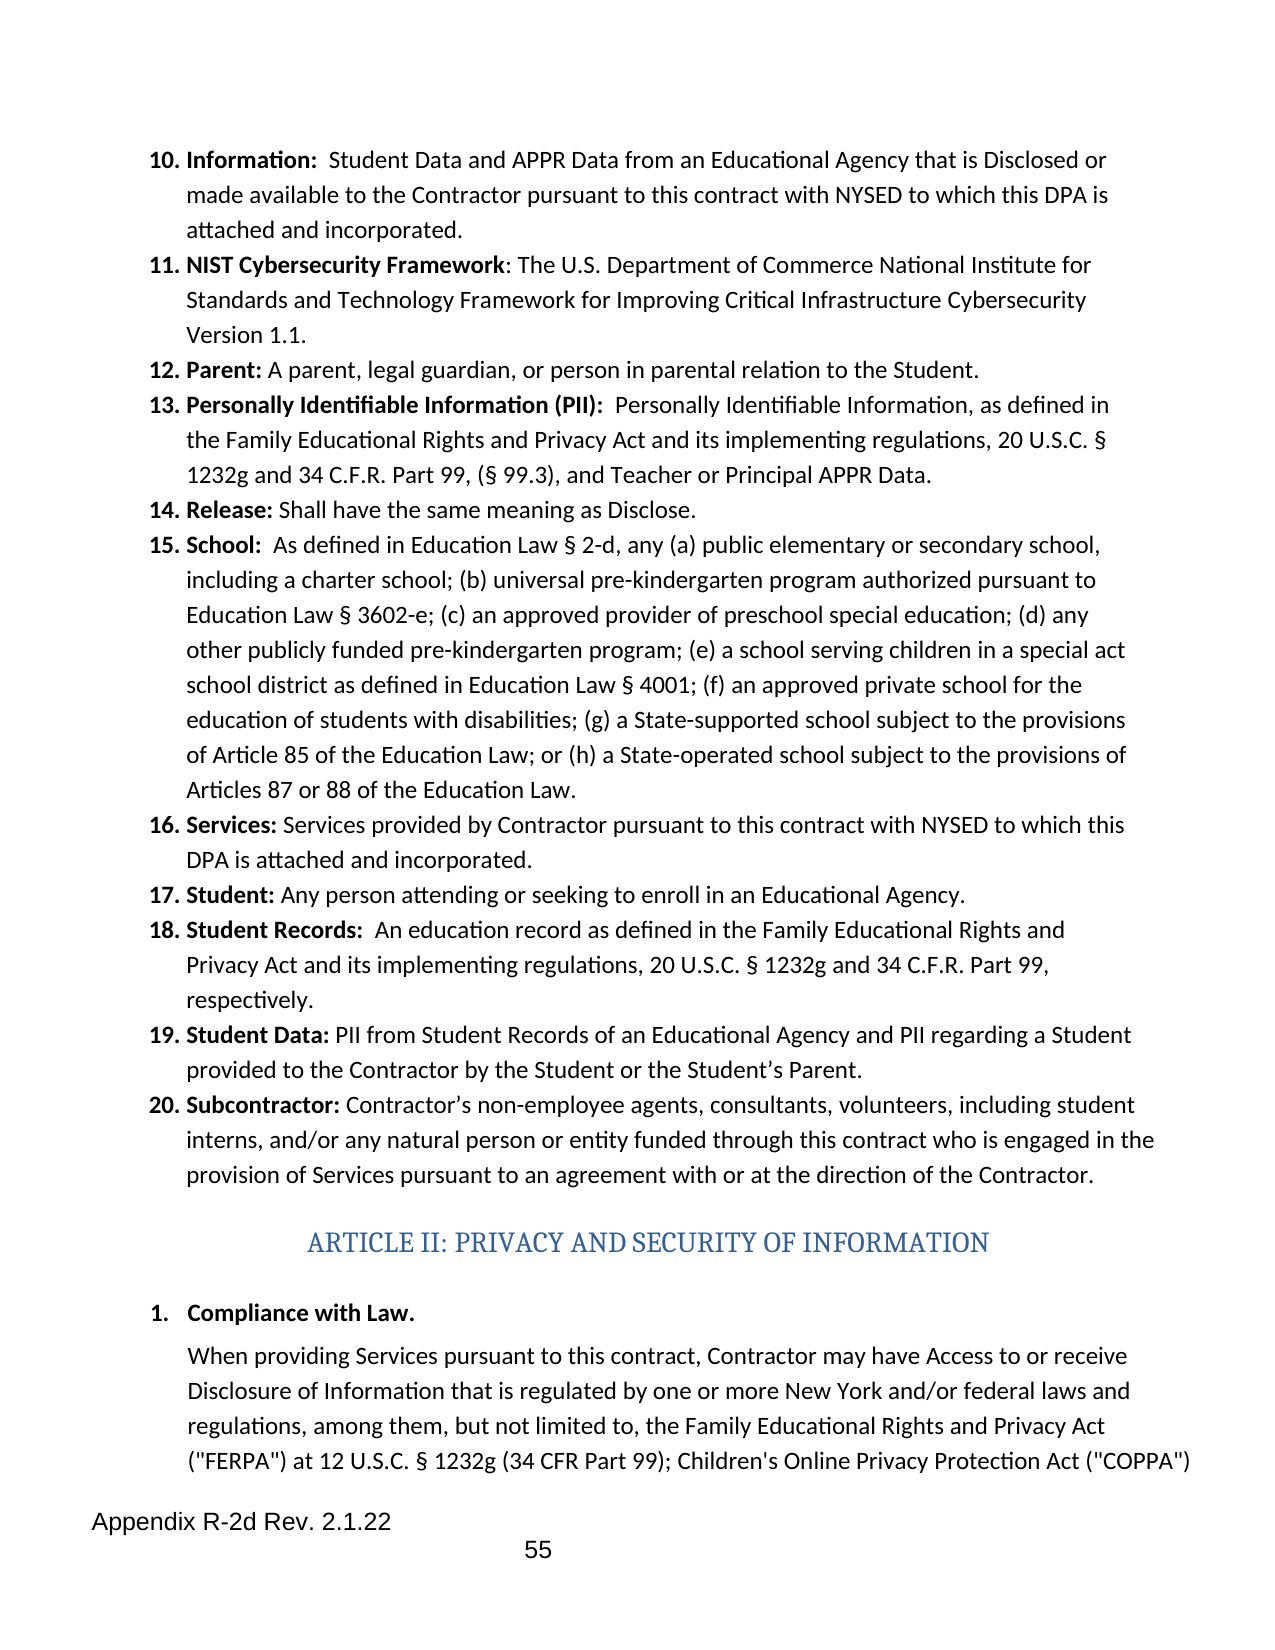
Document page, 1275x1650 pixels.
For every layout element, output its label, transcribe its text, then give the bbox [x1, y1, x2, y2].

list Personally Identifiable Information (PII): Personally Identifiable Information, as defined in the Family Educational Rights and Privacy Act and its implementing regulations, 20 U.S.C. § 1232g and 34 C.F.R. Part 99, (§ 99.3), and Teacher or Principal APPR Data. [148, 389, 1141, 489]
list NIST Cybersecurity Framework: The U.S. Department of Commerce National Institute for Standards and Technology Framework for Improving Critical Infrastructure Cybersecurity Version 1.1. [148, 249, 1141, 349]
list Student Data: PII from Student Records of an Educational Agency and PII regarding a Student provided to the Contractor by the Student or the Student’s Parent. [148, 1019, 1141, 1084]
list Student Records: An education record as defined in the Family Educational Rights and Privacy Act and its implementing regulations, 20 U.S.C. § 1232g and 34 C.F.R. Part 99, respectively. [148, 914, 1141, 1014]
text ARTICLE II: PRIVACY AND SECURITY OF INFORMATION [91, 1226, 1212, 1293]
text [187, 1340, 1212, 1476]
list Information: Student Data and APPR Data from an Educational Agency that is Disclosed or made available to the Contractor pursuant to this contract with NYSED to which this DPA is attached and incorporated. [148, 144, 1141, 244]
list School: As defined in Education Law § 2-d, any (a) public elementary or secondary school, including a charter school; (b) universal pre-kindergarten program authorized pursuant to Education Law § 3602-e; (c) an approved provider of preschool special education; (d) any other publicly funded pre-kindergarten program; (e) a school serving children in a special act school district as defined in Education Law § 4001; (f) an approved private school for the education of students with disabilities; (g) a State-supported school subject to the provisions of Article 85 of the Education Law; or (h) a State-operated school subject to the provisions of Articles 87 or 88 of the Education Law. [148, 529, 1141, 804]
list Services: Services provided by Contractor pursuant to this contract with NYSED to which this DPA is attached and incorporated. [148, 809, 1141, 874]
list Student: Any person attending or seeking to enroll in an Educational Agency. [148, 879, 1141, 909]
list Compliance with Law. [150, 1297, 1212, 1327]
list Release: Shall have the same meaning as Disclose. [148, 494, 1141, 524]
list Parent: A parent, legal guardian, or person in parental relation to the Student. [148, 354, 1141, 384]
list Subcontractor: Contractor’s non-employee agents, consultants, volunteers, including student interns, and/or any natural person or entity funded through this contract who is engaged in the provision of Services pursuant to an agreement with or at the direction of the Contractor. [148, 1089, 1212, 1189]
